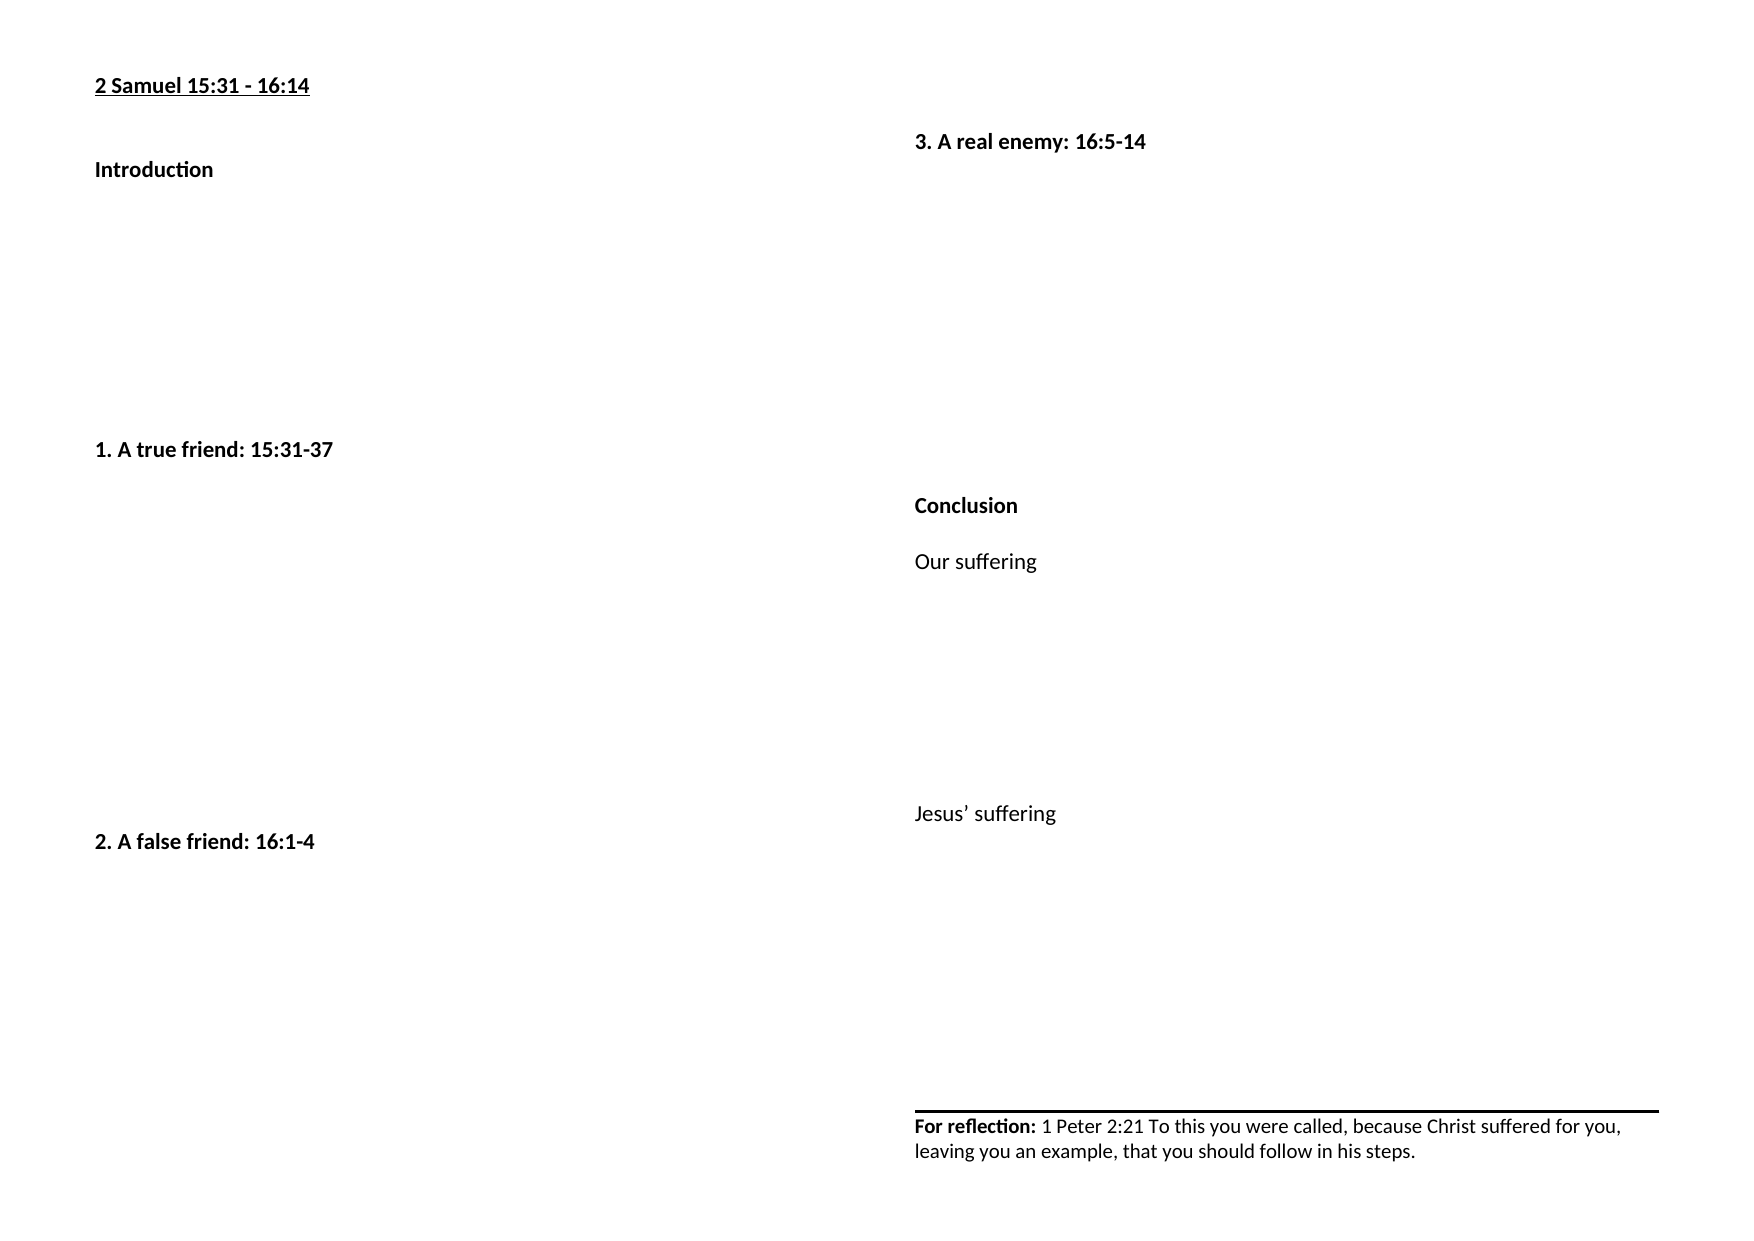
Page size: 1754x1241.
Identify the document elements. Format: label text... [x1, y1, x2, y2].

text 2. A false friend: 16:1-4 [94, 827, 839, 855]
text 2 Samuel 15:31 - 16:14 [94, 71, 839, 99]
text 3. A real enemy: 16:5-14 [914, 127, 1659, 155]
text 1. A true friend: 15:31-37 [94, 435, 839, 463]
text Conclusion [914, 491, 1659, 519]
text Introduction [94, 155, 839, 183]
text For reflection: 1 Peter 2:21 To this you were called, because Christ suffered for you, leaving you an example, that you should follow in his steps. [914, 1113, 1659, 1164]
text Jesus’ suffering [914, 799, 1659, 827]
text Our suffering [914, 547, 1659, 575]
